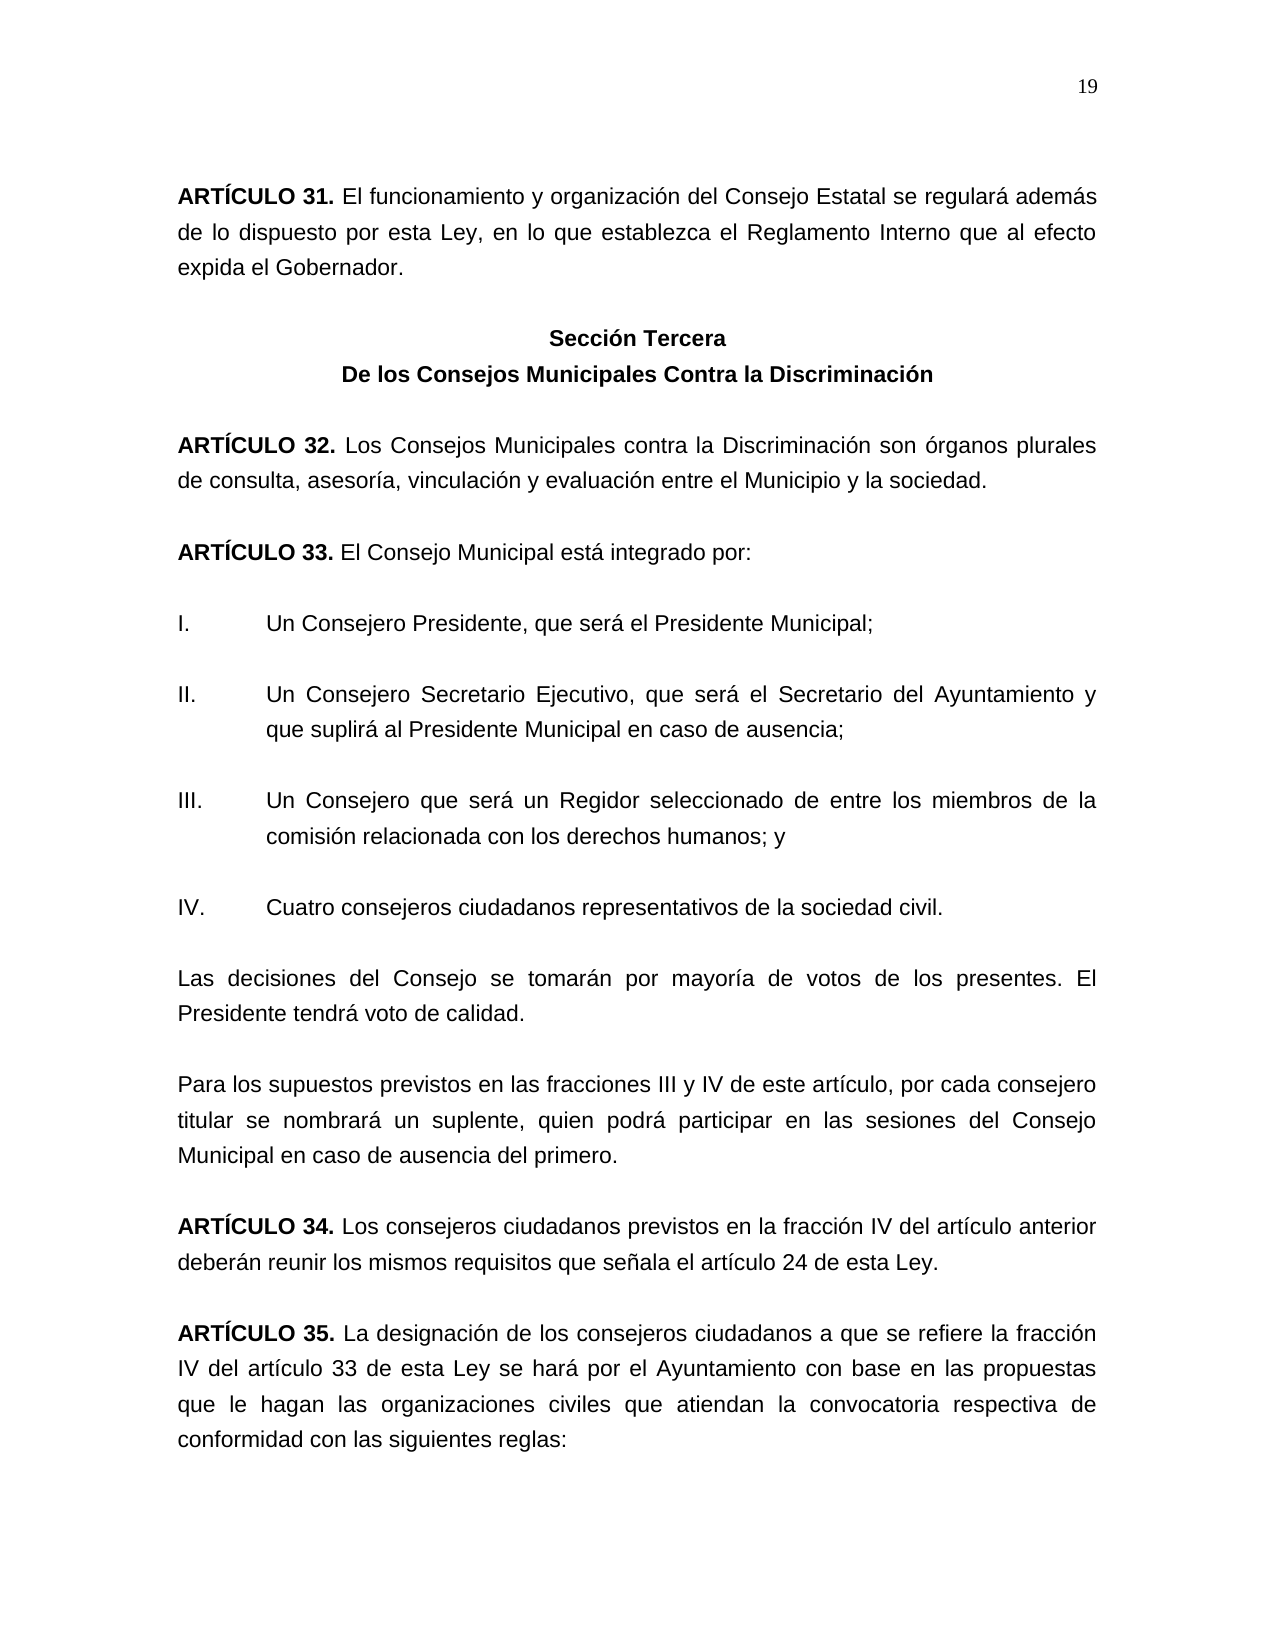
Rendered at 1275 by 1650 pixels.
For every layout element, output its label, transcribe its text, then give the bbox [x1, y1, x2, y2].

text ARTÍCULO 34. Los consejeros ciudadanos previstos en la fracción IV del artículo anterior deberán reunir los mismos requisitos que señala el artículo 24 de esta Ley. [177, 1213, 1098, 1275]
text ARTÍCULO 33. El Consejo Municipal está integrado por: [177, 538, 1098, 565]
text II. Un Consejero Secretario Ejecutivo, que será el Secretario del Ayuntamiento y que suplirá al Presidente Municipal en caso de ausencia; [177, 681, 1098, 742]
text ARTÍCULO 32. Los Consejos Municipales contra la Discriminación son órganos plurales de consulta, asesoría, vinculación y evaluación entre el Municipio y la sociedad. [177, 432, 1098, 494]
text Sección Tercera [177, 325, 1098, 352]
text Para los supuestos previstos en las fracciones III y IV de este artículo, por cada consejero titular se nombrará un suplente, quien podrá participar en las sesiones del Consejo Municipal en caso de ausencia del primero. [177, 1071, 1098, 1169]
text IV. Cuatro consejeros ciudadanos representativos de la sociedad civil. [177, 894, 1098, 920]
text Las decisiones del Consejo se tomarán por mayoría de votos de los presentes. El Presidente tendrá voto de calidad. [177, 965, 1098, 1027]
text I. Un Consejero Presidente, que será el Presidente Municipal; [177, 609, 1098, 636]
text De los Consejos Municipales Contra la Discriminación [177, 361, 1098, 387]
text III. Un Consejero que será un Regidor seleccionado de entre los miembros de la comisión relacionada con los derechos humanos; y [177, 787, 1098, 849]
text ARTÍCULO 35. La designación de los consejeros ciudadanos a que se refiere la fracción IV del artículo 33 de esta Ley se hará por el Ayuntamiento con base en las propuestas que le hagan las organizaciones civiles que atiendan la convocatoria respectiva de conformidad con las siguientes reglas: [177, 1320, 1098, 1453]
text ARTÍCULO 31. El funcionamiento y organización del Consejo Estatal se regulará además de lo dispuesto por esta Ley, en lo que establezca el Reglamento Interno que al efecto expida el Gobernador. [177, 183, 1098, 281]
